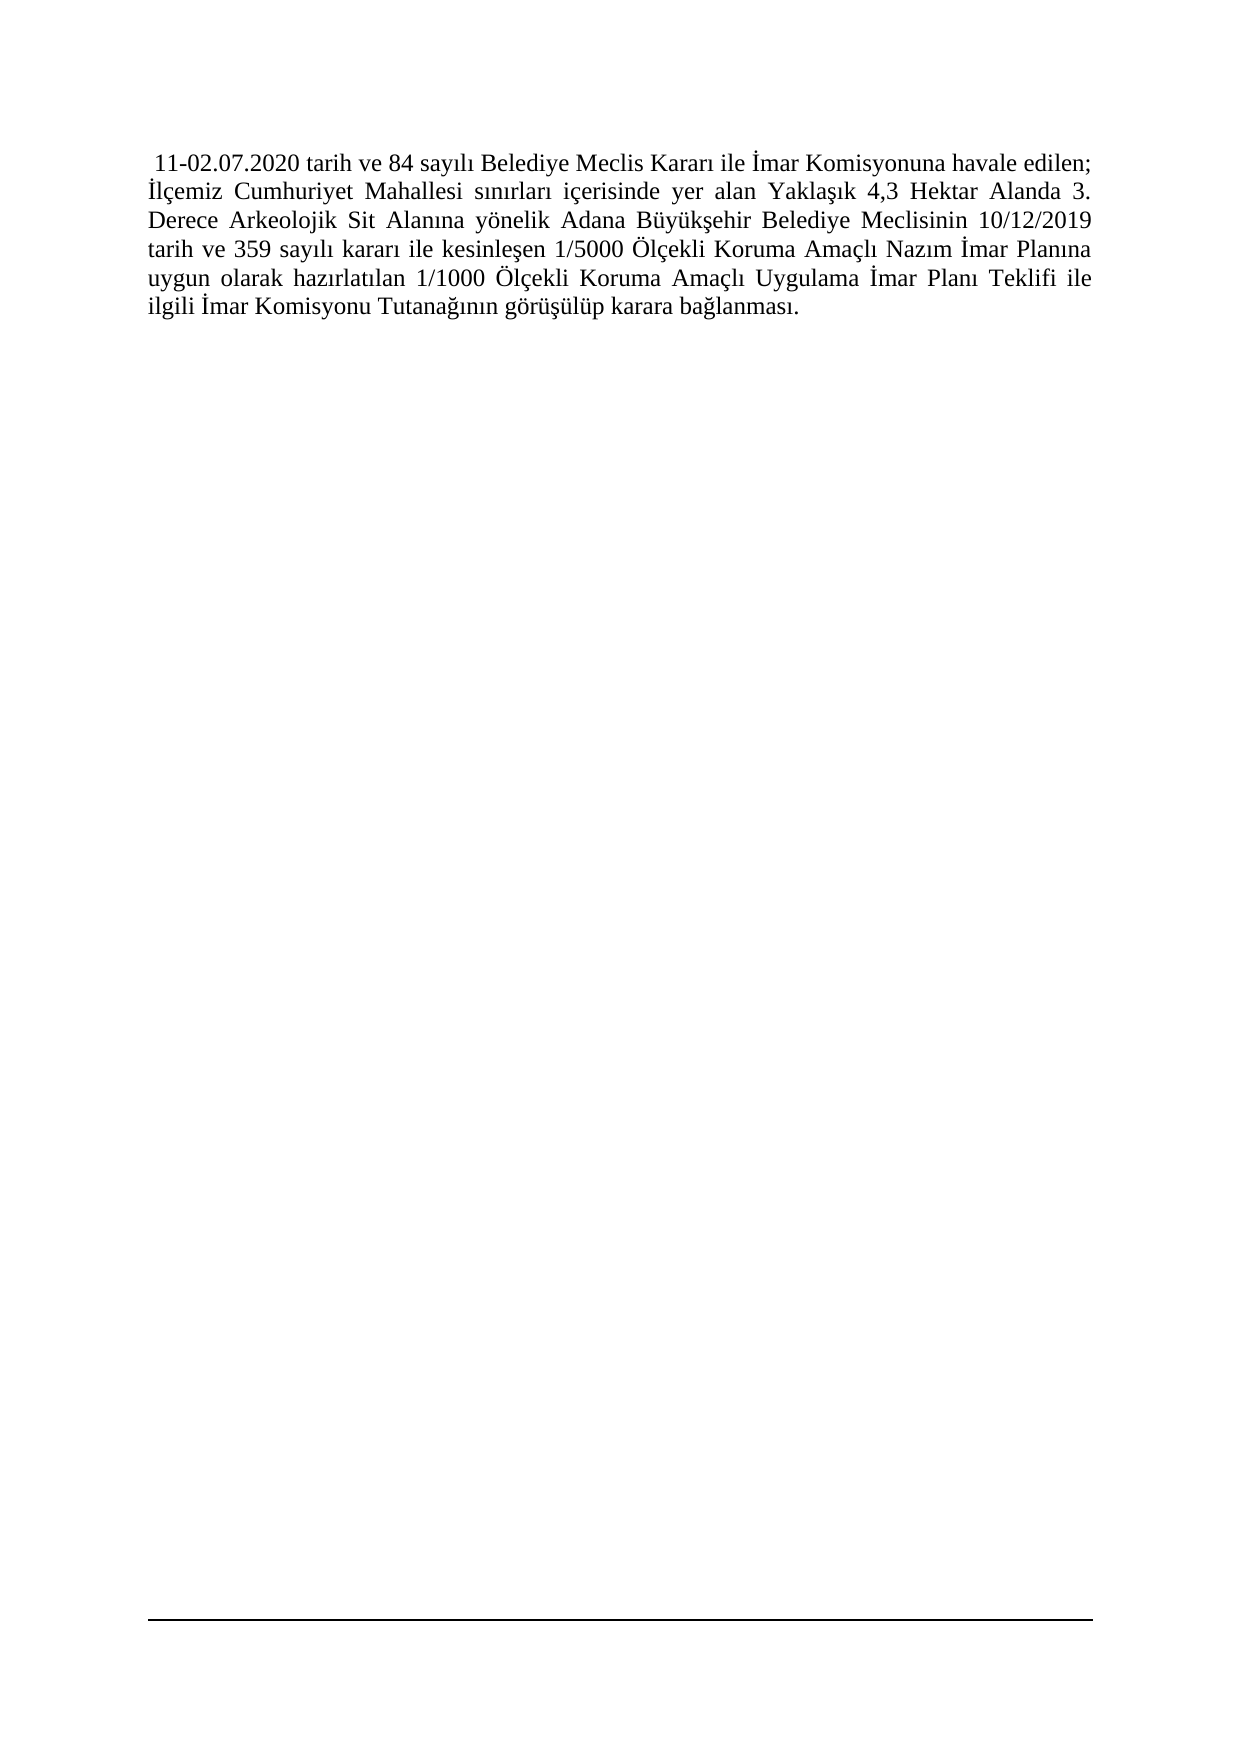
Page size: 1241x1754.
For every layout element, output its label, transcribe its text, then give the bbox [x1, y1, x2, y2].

text 11-02.07.2020 tarih ve 84 sayılı Belediye Meclis Kararı ile İmar Komisyonuna havale edilen; İlçemiz Cumhuriyet Mahallesi sınırları içerisinde yer alan Yaklaşık 4,3 Hektar Alanda 3. Derece Arkeolojik Sit Alanına yönelik Adana Büyükşehir Belediye Meclisinin 10/12/2019 tarih ve 359 sayılı kararı ile kesinleşen 1/5000 Ölçekli Koruma Amaçlı Nazım İmar Planına uygun olarak hazırlatılan 1/1000 Ölçekli Koruma Amaçlı Uygulama İmar Planı Teklifi ile ilgili İmar Komisyonu Tutanağının görüşülüp karara bağlanması. [148, 148, 1093, 320]
